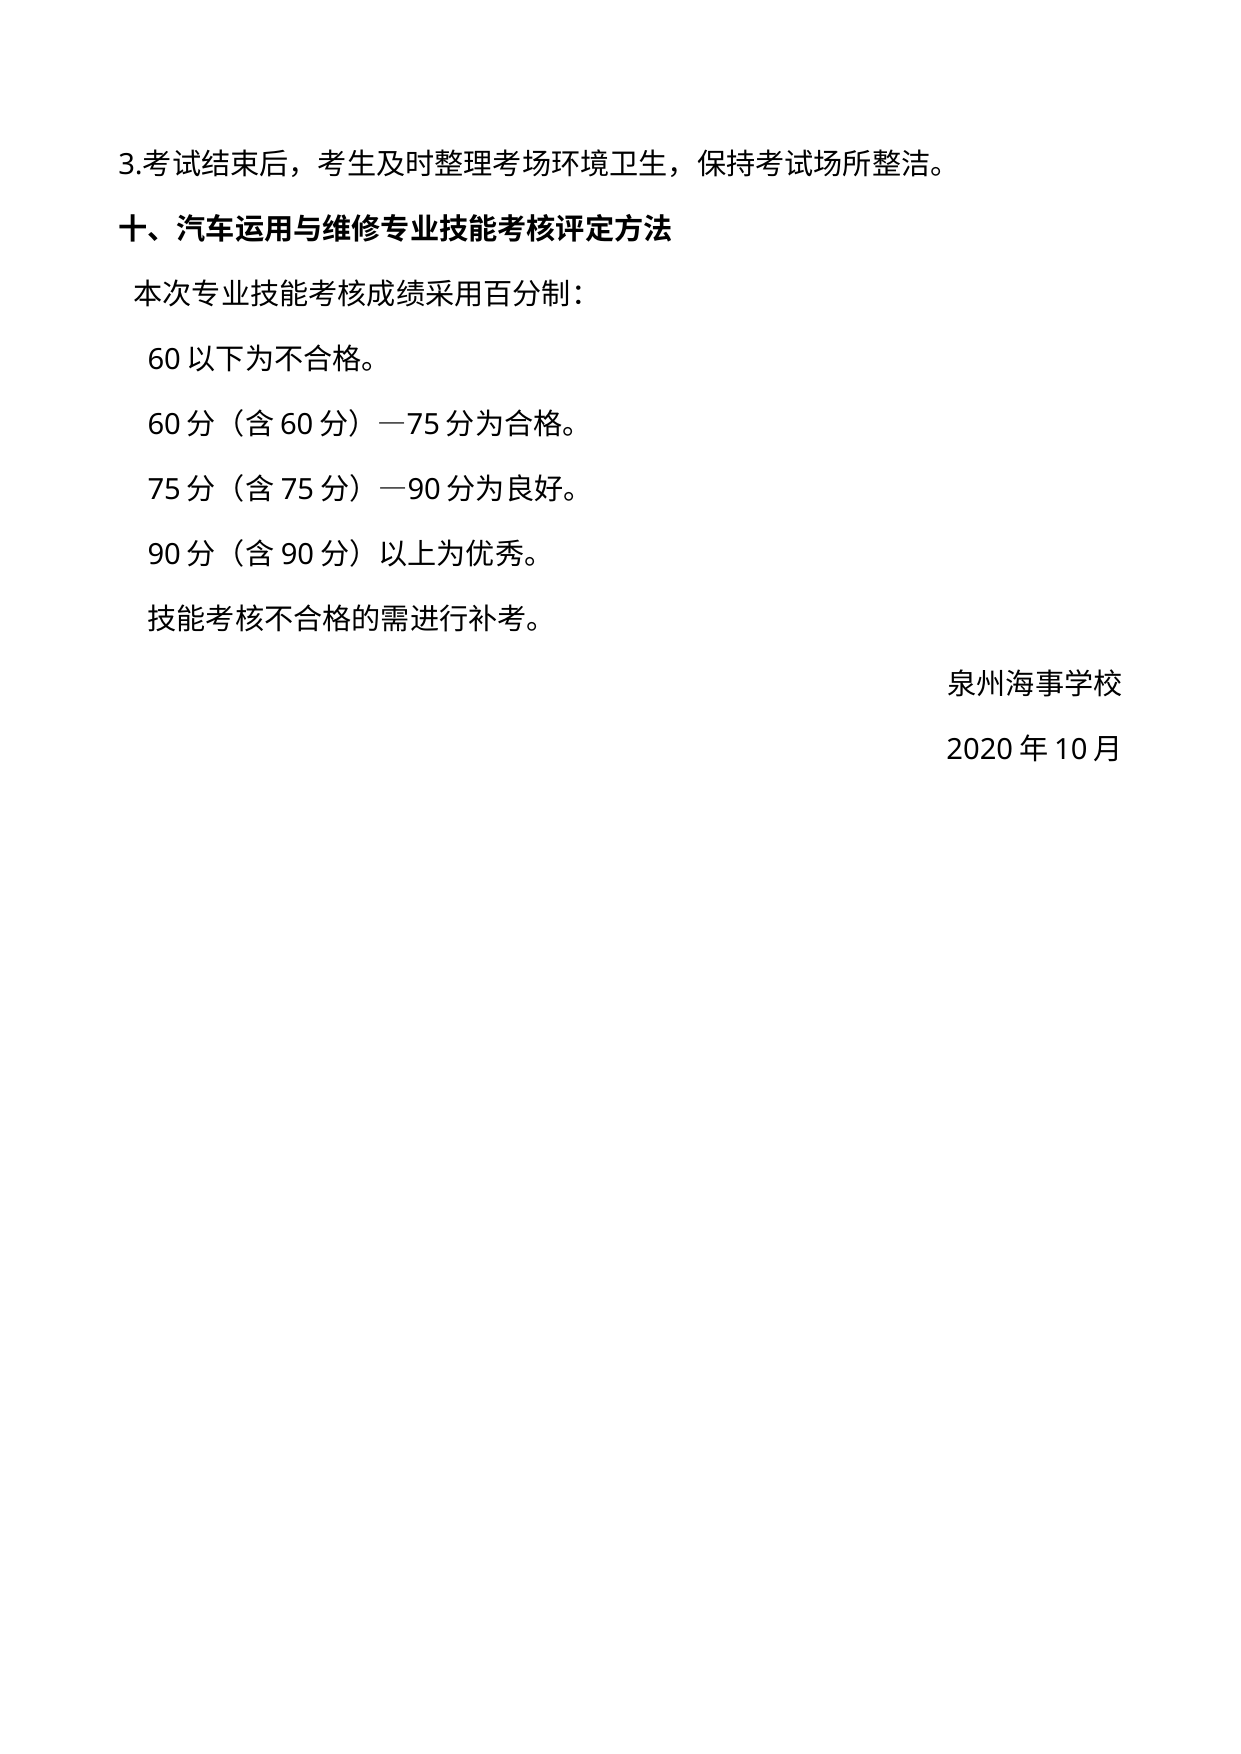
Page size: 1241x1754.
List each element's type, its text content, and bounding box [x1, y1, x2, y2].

text 本次专业技能考核成绩采用百分制： [118, 259, 1122, 324]
text 十、汽车运用与维修专业技能考核评定方法 [118, 194, 1122, 259]
text 75分（含 75分）—90分为良好。 [118, 454, 1122, 519]
text 60以下为不合格。 [118, 324, 1122, 389]
text 技能考核不合格的需进行补考。 [118, 584, 1122, 649]
text 2020年10月 [118, 714, 1122, 779]
text 60分（含60分）—75分为合格。 [118, 389, 1122, 454]
text 泉州海事学校 [118, 649, 1122, 714]
text 3.考试结束后，考生及时整理考场环境卫生，保持考试场所整洁。 [118, 129, 1122, 194]
text 90分（含 90分）以上为优秀。 [118, 519, 1122, 584]
